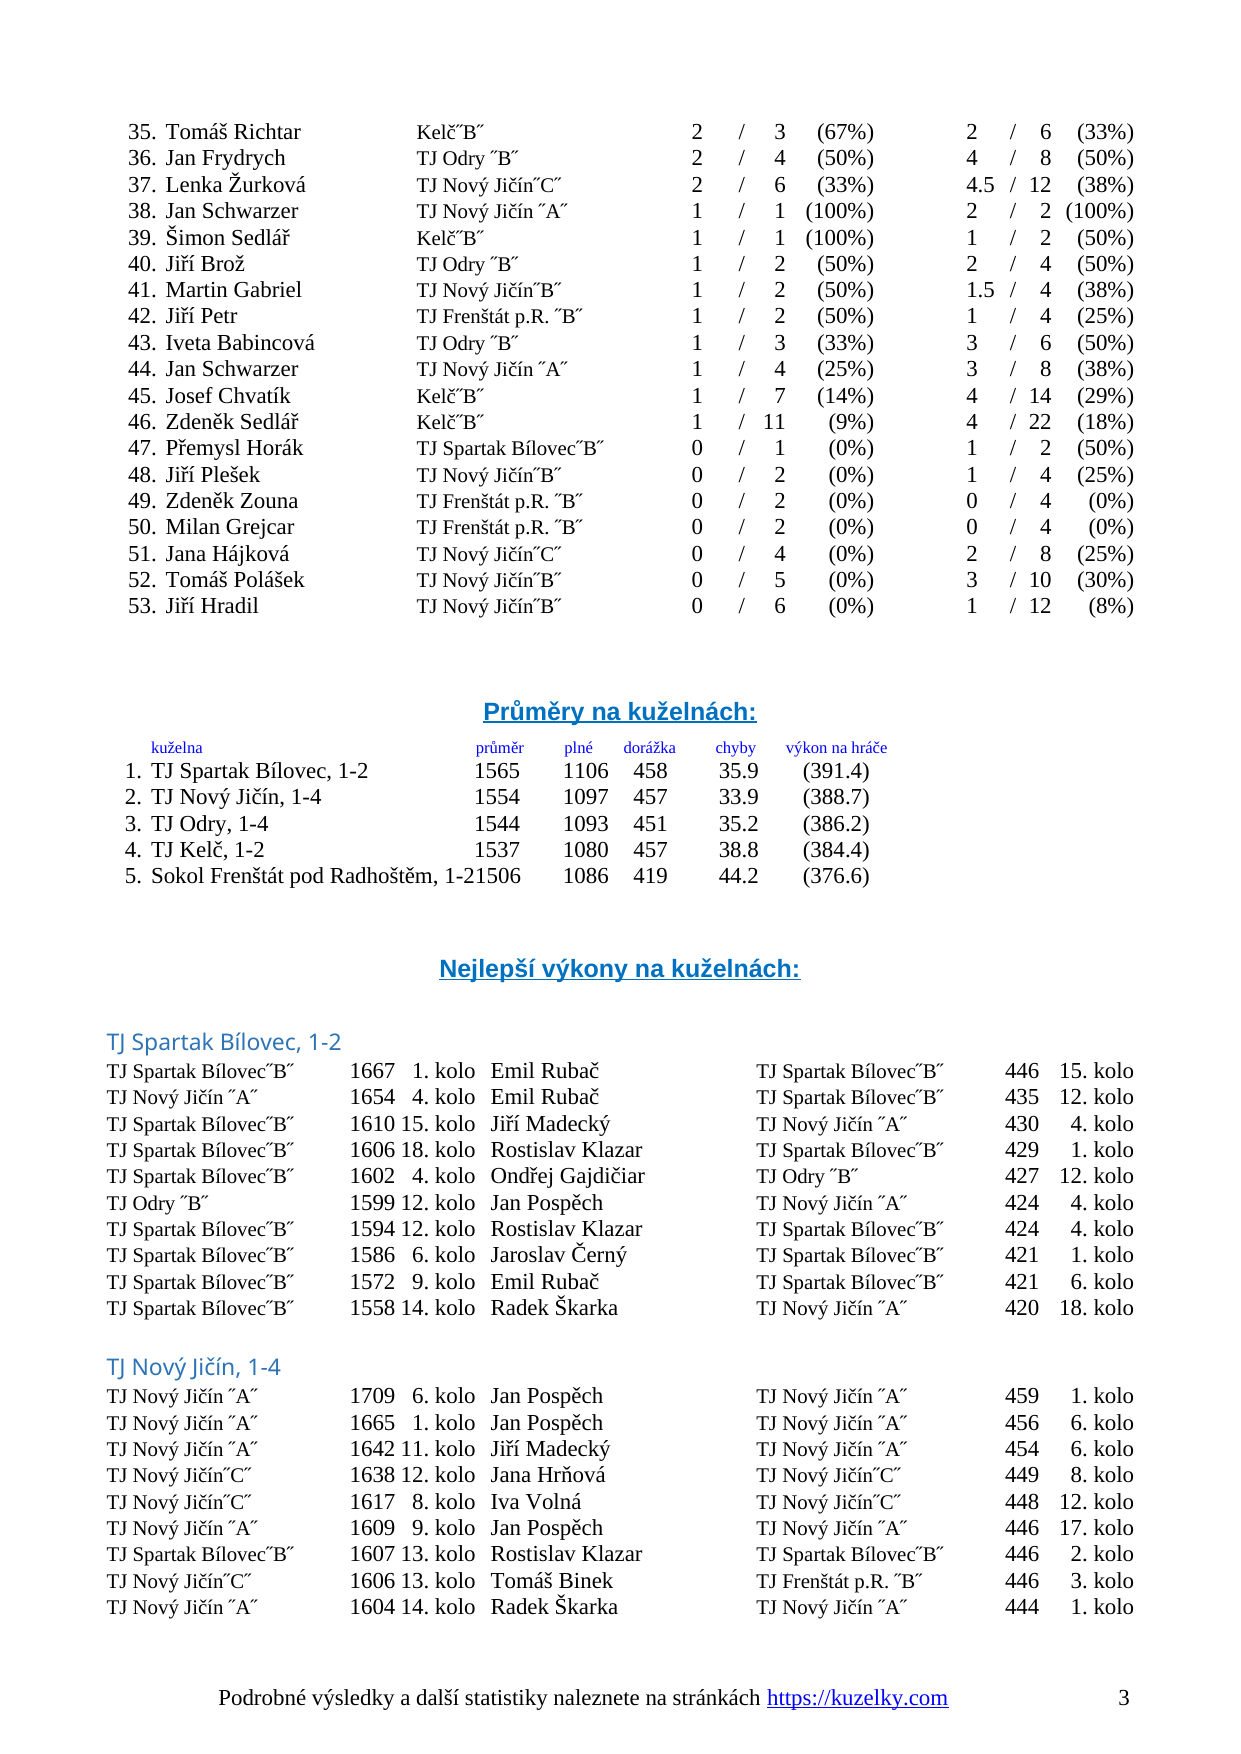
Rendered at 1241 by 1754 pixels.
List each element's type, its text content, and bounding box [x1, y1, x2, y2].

text TJ Nový Jičín˝C˝ 1638 12. kolo Jana Hrňová TJ Nový Jičín˝C˝ 449 8. kolo [106, 1461, 1134, 1488]
text 42. Jiří Petr TJ Frenštát p.R. ˝B˝ 1 / 2 (50%) 1 / 4 (25%) [106, 303, 1134, 329]
text 50. Milan Grejcar TJ Frenštát p.R. ˝B˝ 0 / 2 (0%) 0 / 4 (0%) [106, 513, 1134, 540]
text TJ Spartak Bílovec˝B˝ 1606 18. kolo Rostislav Klazar TJ Spartak Bílovec˝B˝ 429 1. kolo [106, 1136, 1134, 1162]
text 40. Jiří Brož TJ Odry ˝B˝ 1 / 2 (50%) 2 / 4 (50%) [106, 250, 1134, 276]
text Průměry na kuželnách: [94, 697, 1145, 725]
text 52. Tomáš Polášek TJ Nový Jičín˝B˝ 0 / 5 (0%) 3 / 10 (30%) [106, 566, 1134, 592]
text TJ Nový Jičín ˝A˝ 1642 11. kolo Jiří Madecký TJ Nový Jičín ˝A˝ 454 6. kolo [106, 1435, 1134, 1461]
text 41. Martin Gabriel TJ Nový Jičín˝B˝ 1 / 2 (50%) 1.5 / 4 (38%) [106, 276, 1134, 303]
text 2. TJ Nový Jičín, 1-4 1554 1097 457 33.9 (388.7) [106, 783, 1134, 810]
text 46. Zdeněk Sedlář Kelč˝B˝ 1 / 11 (9%) 4 / 22 (18%) [106, 408, 1134, 434]
text 51. Jana Hájková TJ Nový Jičín˝C˝ 0 / 4 (0%) 2 / 8 (25%) [106, 540, 1134, 566]
text kuželna průměr plné dorážka chyby výkon na hráče [106, 738, 1134, 757]
text TJ Nový Jičín ˝A˝ 1609 9. kolo Jan Pospěch TJ Nový Jičín ˝A˝ 446 17. kolo [106, 1514, 1134, 1540]
text 48. Jiří Plešek TJ Nový Jičín˝B˝ 0 / 2 (0%) 1 / 4 (25%) [106, 461, 1134, 487]
text Nejlepší výkony na kuželnách: [94, 954, 1145, 983]
subtitle TJ Nový Jičín, 1-4 [106, 1351, 1134, 1382]
text 47. Přemysl Horák TJ Spartak Bílovec˝B˝ 0 / 1 (0%) 1 / 2 (50%) [106, 434, 1134, 461]
text TJ Odry ˝B˝ 1599 12. kolo Jan Pospěch TJ Nový Jičín ˝A˝ 424 4. kolo [106, 1189, 1134, 1215]
text 1. TJ Spartak Bílovec, 1-2 1565 1106 458 35.9 (391.4) [106, 757, 1134, 783]
text TJ Spartak Bílovec˝B˝ 1607 13. kolo Rostislav Klazar TJ Spartak Bílovec˝B˝ 446 2. kolo [106, 1540, 1134, 1567]
text 53. Jiří Hradil TJ Nový Jičín˝B˝ 0 / 6 (0%) 1 / 12 (8%) [106, 592, 1134, 619]
text 38. Jan Schwarzer TJ Nový Jičín ˝A˝ 1 / 1 (100%) 2 / 2 (100%) [106, 197, 1134, 223]
text 36. Jan Frydrych TJ Odry ˝B˝ 2 / 4 (50%) 4 / 8 (50%) [106, 144, 1134, 171]
subtitle TJ Spartak Bílovec, 1-2 [106, 1026, 1134, 1057]
text TJ Nový Jičín˝C˝ 1617 8. kolo Iva Volná TJ Nový Jičín˝C˝ 448 12. kolo [106, 1488, 1134, 1514]
text 3. TJ Odry, 1-4 1544 1093 451 35.2 (386.2) [106, 810, 1134, 836]
text TJ Nový Jičín ˝A˝ 1709 6. kolo Jan Pospěch TJ Nový Jičín ˝A˝ 459 1. kolo [106, 1382, 1134, 1409]
text TJ Spartak Bílovec˝B˝ 1558 14. kolo Radek Škarka TJ Nový Jičín ˝A˝ 420 18. kolo [106, 1294, 1134, 1321]
text TJ Spartak Bílovec˝B˝ 1667 1. kolo Emil Rubač TJ Spartak Bílovec˝B˝ 446 15. kolo [106, 1057, 1134, 1083]
text 44. Jan Schwarzer TJ Nový Jičín ˝A˝ 1 / 4 (25%) 3 / 8 (38%) [106, 355, 1134, 382]
text TJ Nový Jičín ˝A˝ 1654 4. kolo Emil Rubač TJ Spartak Bílovec˝B˝ 435 12. kolo [106, 1083, 1134, 1110]
text TJ Nový Jičín ˝A˝ 1665 1. kolo Jan Pospěch TJ Nový Jičín ˝A˝ 456 6. kolo [106, 1409, 1134, 1435]
text 49. Zdeněk Zouna TJ Frenštát p.R. ˝B˝ 0 / 2 (0%) 0 / 4 (0%) [106, 487, 1134, 513]
text TJ Nový Jičín ˝A˝ 1604 14. kolo Radek Škarka TJ Nový Jičín ˝A˝ 444 1. kolo [106, 1593, 1134, 1619]
text 5. Sokol Frenštát pod Radhoštěm, 1-2 1506 1086 419 44.2 (376.6) [106, 862, 1134, 889]
text TJ Nový Jičín˝C˝ 1606 13. kolo Tomáš Binek TJ Frenštát p.R. ˝B˝ 446 3. kolo [106, 1567, 1134, 1593]
text TJ Spartak Bílovec˝B˝ 1594 12. kolo Rostislav Klazar TJ Spartak Bílovec˝B˝ 424 4. kolo [106, 1215, 1134, 1241]
text TJ Spartak Bílovec˝B˝ 1610 15. kolo Jiří Madecký TJ Nový Jičín ˝A˝ 430 4. kolo [106, 1110, 1134, 1136]
text 37. Lenka Žurková TJ Nový Jičín˝C˝ 2 / 6 (33%) 4.5 / 12 (38%) [106, 171, 1134, 197]
text TJ Spartak Bílovec˝B˝ 1602 4. kolo Ondřej Gajdičiar TJ Odry ˝B˝ 427 12. kolo [106, 1162, 1134, 1189]
text 45. Josef Chvatík Kelč˝B˝ 1 / 7 (14%) 4 / 14 (29%) [106, 382, 1134, 408]
text 43. Iveta Babincová TJ Odry ˝B˝ 1 / 3 (33%) 3 / 6 (50%) [106, 329, 1134, 355]
text 35. Tomáš Richtar Kelč˝B˝ 2 / 3 (67%) 2 / 6 (33%) [106, 118, 1134, 144]
text TJ Spartak Bílovec˝B˝ 1572 9. kolo Emil Rubač TJ Spartak Bílovec˝B˝ 421 6. kolo [106, 1268, 1134, 1294]
text 4. TJ Kelč, 1-2 1537 1080 457 38.8 (384.4) [106, 836, 1134, 862]
text 39. Šimon Sedlář Kelč˝B˝ 1 / 1 (100%) 1 / 2 (50%) [106, 223, 1134, 250]
text TJ Spartak Bílovec˝B˝ 1586 6. kolo Jaroslav Černý TJ Spartak Bílovec˝B˝ 421 1. kolo [106, 1241, 1134, 1268]
